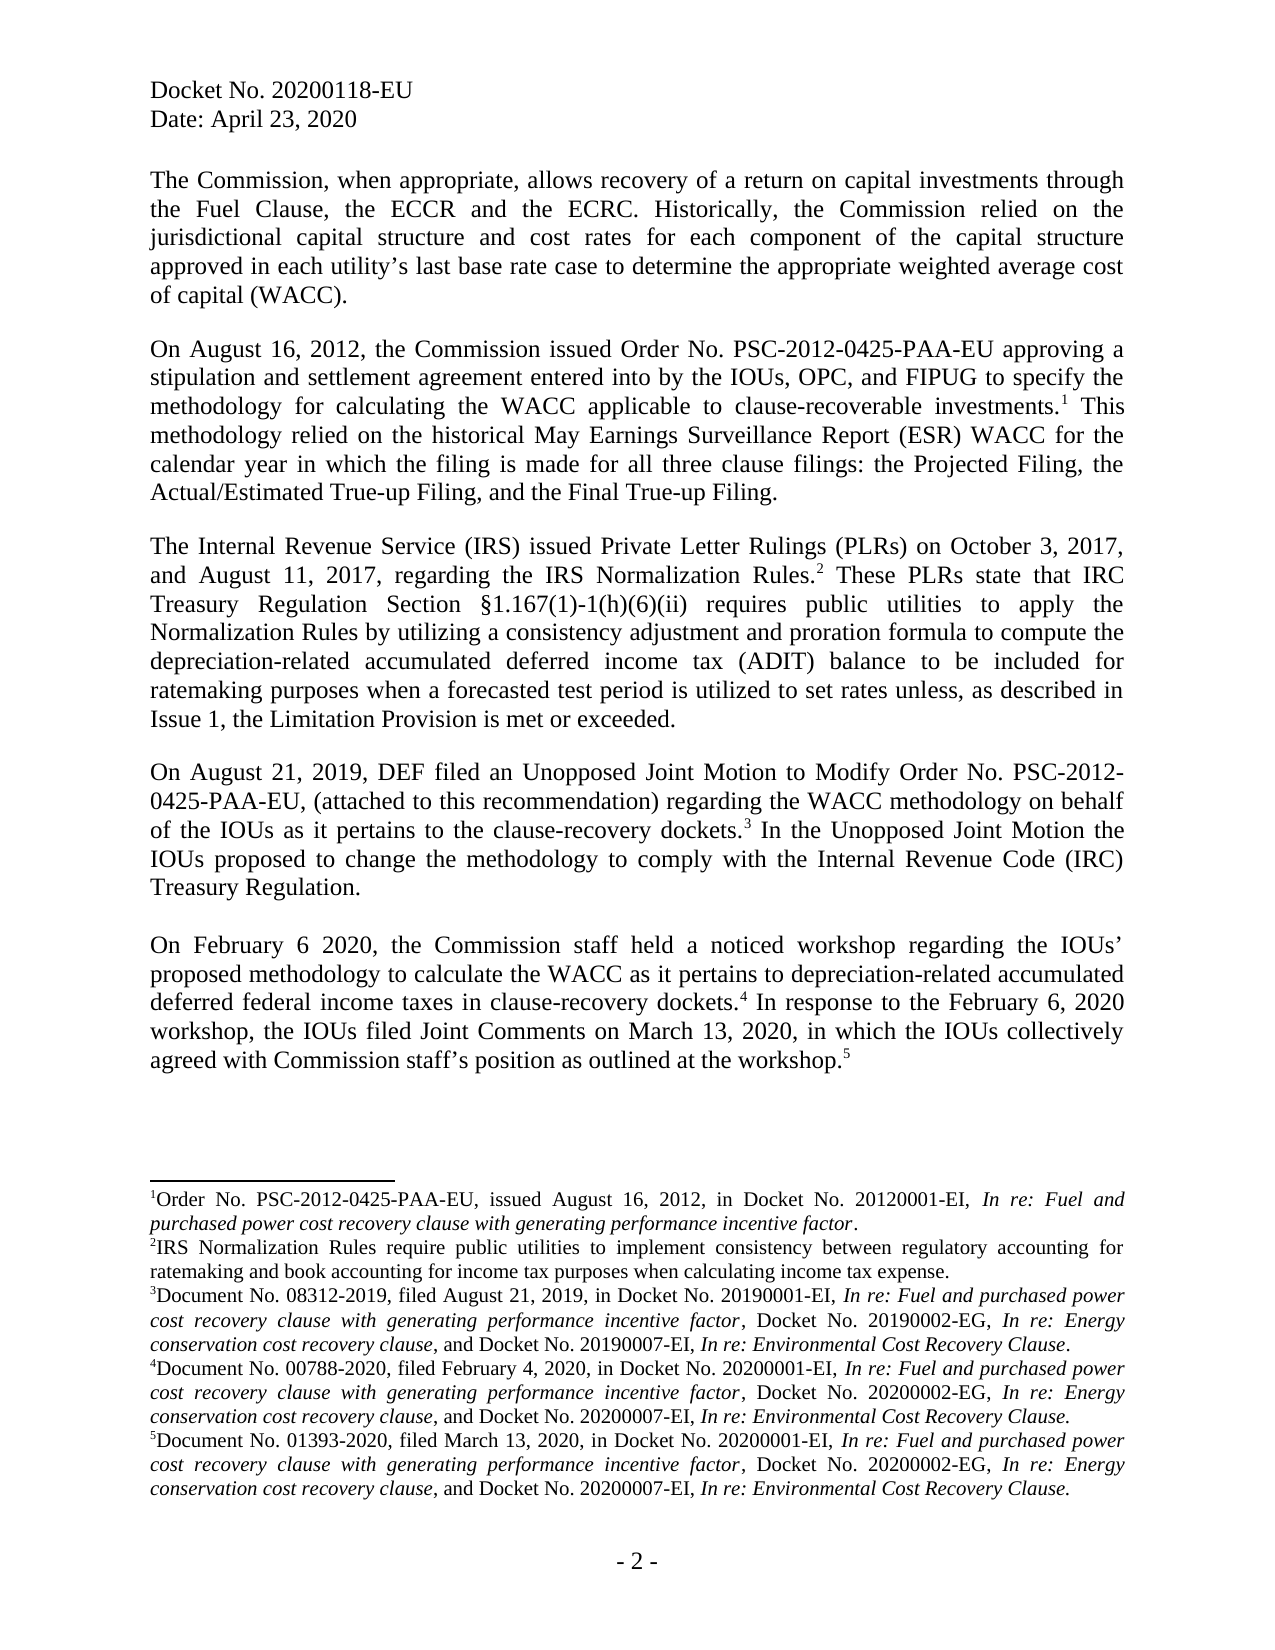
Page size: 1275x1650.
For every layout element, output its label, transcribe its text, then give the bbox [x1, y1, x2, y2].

text On February 6 2020, the Commission staff held a noticed workshop regarding the IOUs’ proposed methodology to calculate the WACC as it pertains to depreciation-related accumulated deferred federal income taxes in clause-recovery dockets. In response to the February 6, 2020 workshop, the IOUs filed Joint Comments on March 13, 2020, in which the IOUs collectively agreed with Commission staff’s position as outlined at the workshop. [150, 930, 1125, 1074]
text The Commission, when appropriate, allows recovery of a return on capital investments through the Fuel Clause, the ECCR and the ECRC. Historically, the Commission relied on the jurisdictional capital structure and cost rates for each component of the capital structure approved in each utility’s last base rate case to determine the appropriate weighted average cost of capital (WACC). [150, 165, 1125, 309]
text On August 21, 2019, DEF filed an Unopposed Joint Motion to Modify Order No. PSC-2012-0425-PAA-EU, (attached to this recommendation) regarding the WACC methodology on behalf of the IOUs as it pertains to the clause-recovery dockets. In the Unopposed Joint Motion the IOUs proposed to change the methodology to comply with the Internal Revenue Code (IRC) Treasury Regulation. [150, 757, 1125, 901]
text On August 16, 2012, the Commission issued Order No. PSC-2012-0425-PAA-EU approving a stipulation and settlement agreement entered into by the IOUs, OPC, and FIPUG to specify the methodology for calculating the WACC applicable to clause-recoverable investments. This methodology relied on the historical May Earnings Surveillance Report (ESR) WACC for the calendar year in which the filing is made for all three clause filings: the Projected Filing, the Actual/Estimated True-up Filing, and the Final True-up Filing. [150, 334, 1125, 506]
text The Internal Revenue Service (IRS) issued Private Letter Rulings (PLRs) on October 3, 2017, and August 11, 2017, regarding the IRS Normalization Rules. These PLRs state that IRC Treasury Regulation Section §1.167(1)-1(h)(6)(ii) requires public utilities to apply the Normalization Rules by utilizing a consistency adjustment and proration formula to compute the depreciation-related accumulated deferred income tax (ADIT) balance to be included for ratemaking purposes when a forecasted test period is utilized to set rates unless, as described in Issue 1, the Limitation Provision is met or exceeded. [150, 531, 1125, 732]
